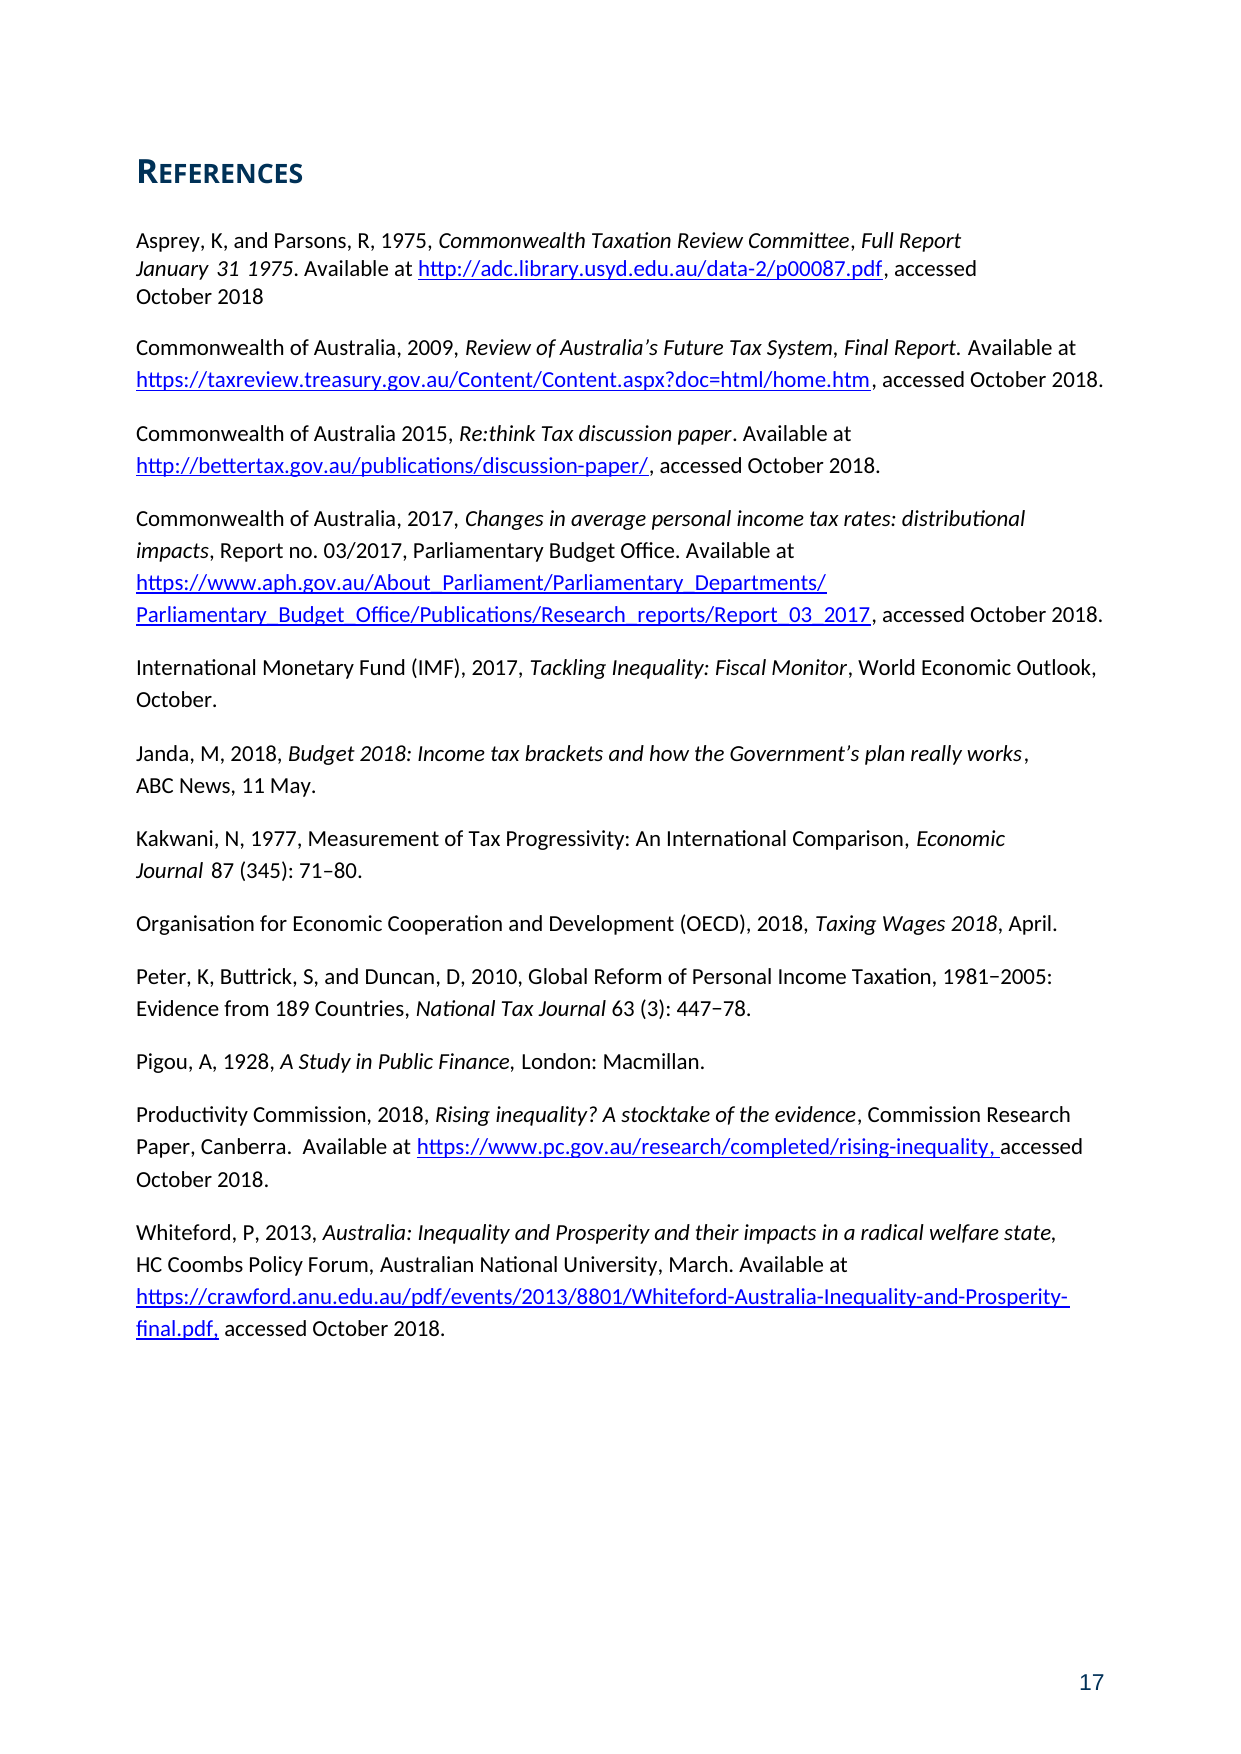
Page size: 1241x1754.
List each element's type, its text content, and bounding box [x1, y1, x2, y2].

subtitle References [136, 148, 1104, 193]
text Organisation for Economic Cooperation and Development (OECD), 2018, Taxing Wages 2018, April. [136, 909, 1104, 937]
text Janda, M, 2018, Budget 2018: Income tax brackets and how the Government’s plan really works, ABC News, 11 May. [136, 739, 1104, 799]
text Peter, K, Buttrick, S, and Duncan, D, 2010, Global Reform of Personal Income Taxation, 1981−2005: Evidence from 189 Countries, National Tax Journal 63 (3): 447−78. [136, 962, 1104, 1022]
text Kakwani, N, 1977, Measurement of Tax Progressivity: An International Comparison, Economic Journal 87 (345): 71–80. [136, 824, 1104, 884]
text Pigou, A, 1928, A Study in Public Finance, London: Macmillan. [136, 1047, 1104, 1075]
text Productivity Commission, 2018, Rising inequality? A stocktake of the evidence, Commission Research Paper, Canberra. Available at https://www.pc.gov.au/research/completed/rising-inequality, accessed October 2018. [136, 1100, 1104, 1193]
text Asprey, K, and Parsons, R, 1975, Commonwealth Taxation Review Committee, Full Report January 31 1975. Available at http://adc.library.usyd.edu.au/data-2/p00087.pdf, accessed October 2018 [136, 226, 1104, 311]
text International Monetary Fund (IMF), 2017, Tackling Inequality: Fiscal Monitor, World Economic Outlook, October. [136, 653, 1104, 714]
text Whiteford, P, 2013, Australia: Inequality and Prosperity and their impacts in a radical welfare state, HC Coombs Policy Forum, Australian National University, March. Available at https://crawford.anu.edu.au/pdf/events/2013/8801/Whiteford-Australia-Inequality-and-Prosperity-final.pdf, accessed October 2018. [136, 1218, 1104, 1342]
text Commonwealth of Australia 2015, Re:think Tax discussion paper. Available at http://bettertax.gov.au/publications/discussion-paper/, accessed October 2018. [136, 419, 1104, 479]
text Commonwealth of Australia, 2009, Review of Australia’s Future Tax System, Final Report. Available at https://taxreview.treasury.gov.au/Content/Content.aspx?doc=html/home.htm, accessed October 2018. [136, 333, 1104, 394]
text Commonwealth of Australia, 2017, Changes in average personal income tax rates: distributional impacts, Report no. 03/2017, Parliamentary Budget Office. Available at https://www.aph.gov.au/About_Parliament/Parliamentary_Departments/Parliamentary_Budget_Office/Publications/Research_reports/Report_03_2017, accessed October 2018. [136, 504, 1104, 628]
